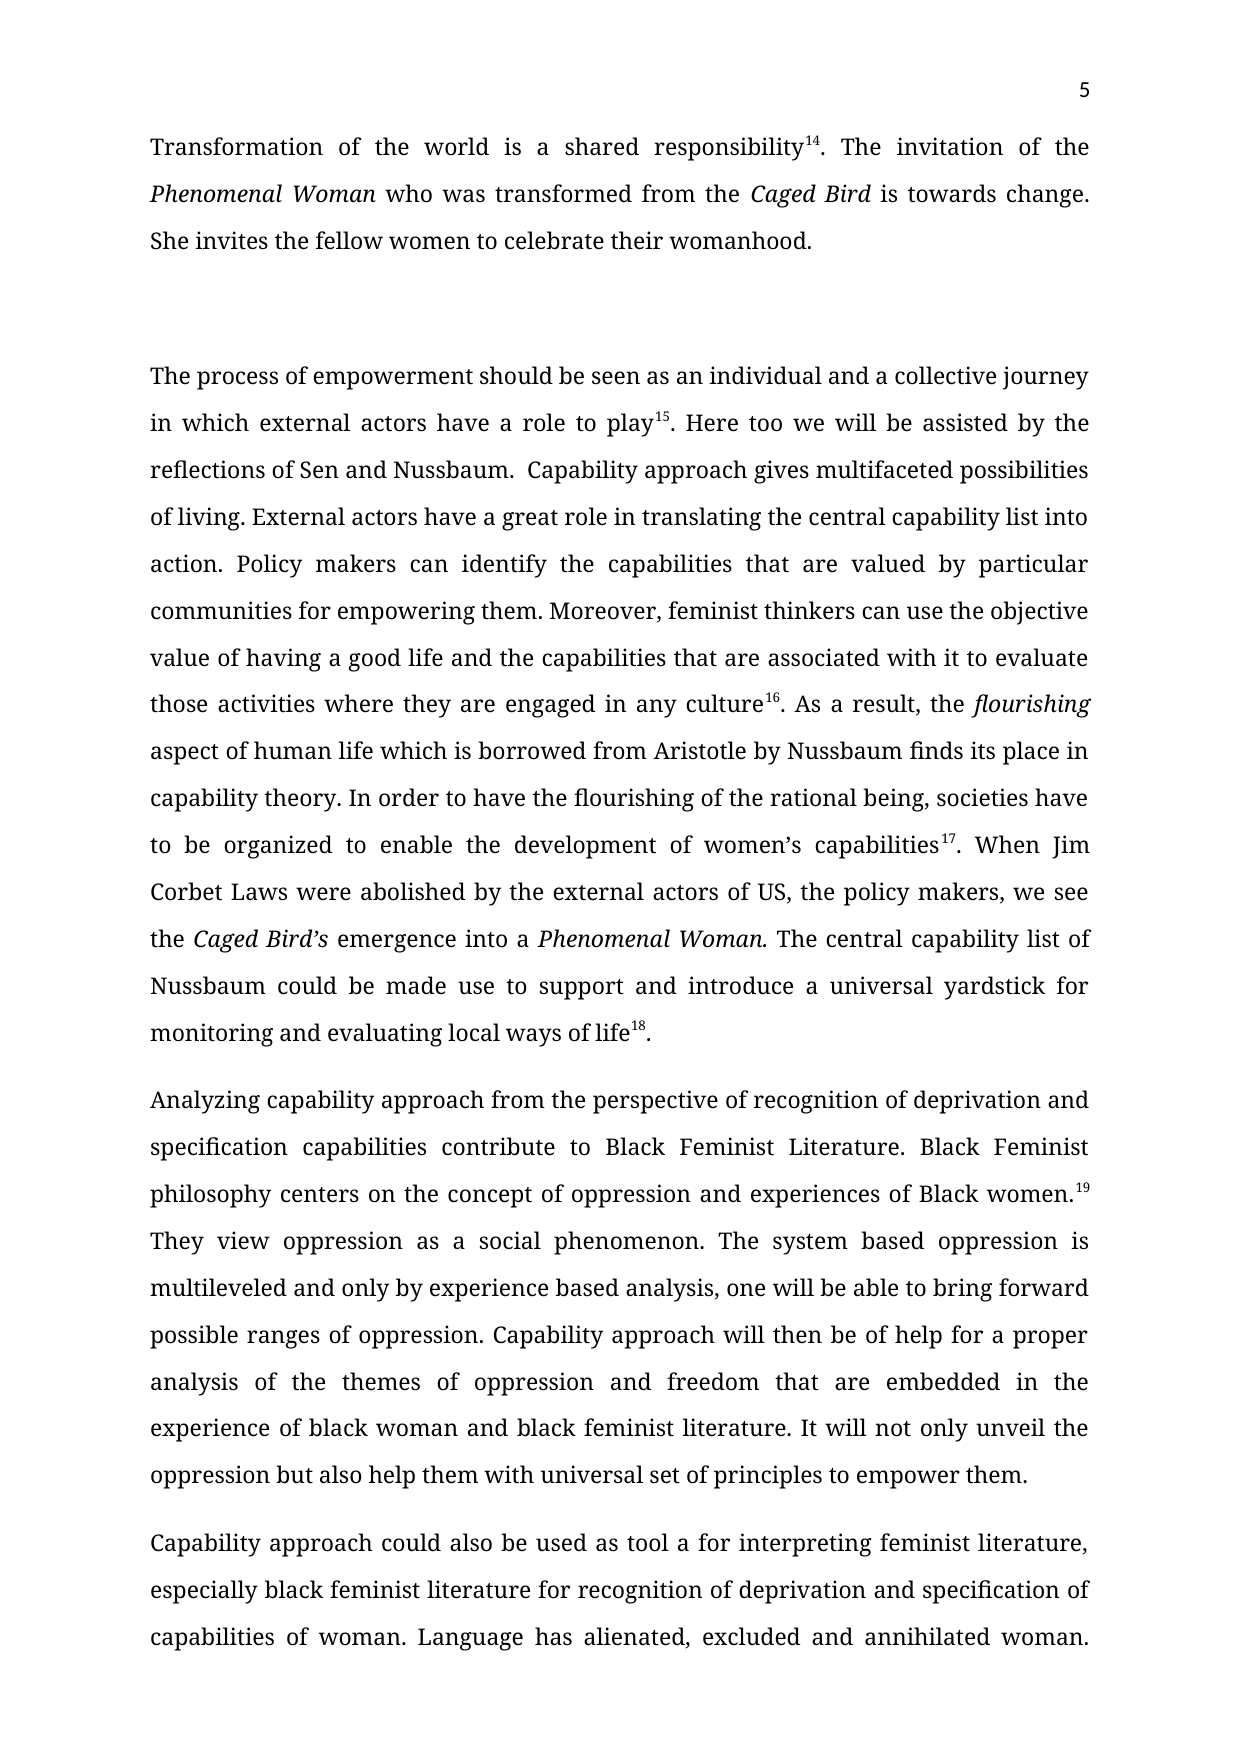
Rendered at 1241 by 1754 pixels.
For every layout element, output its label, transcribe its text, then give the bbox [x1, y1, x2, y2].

text Analyzing capability approach from the perspective of recognition of deprivation and specification capabilities contribute to Black Feminist Literature. Black Feminist philosophy centers on the concept of oppression and experiences of Black women. They view oppression as a social phenomenon. The system based oppression is multileveled and only by experience based analysis, one will be able to bring forward possible ranges of oppression. Capability approach will then be of help for a proper analysis of the themes of oppression and freedom that are embedded in the experience of black woman and black feminist literature. It will not only unveil the oppression but also help them with universal set of principles to empower them. [150, 1084, 1090, 1490]
text The process of empowerment should be seen as an individual and a collective journey in which external actors have a role to play. Here too we will be assisted by the reflections of Sen and Nussbaum. Capability approach gives multifaceted possibilities of living. External actors have a great role in translating the central capability list into action. Policy makers can identify the capabilities that are valued by particular communities for empowering them. Moreover, feminist thinkers can use the objective value of having a good life and the capabilities that are associated with it to evaluate those activities where they are engaged in any culture. As a result, the flourishing aspect of human life which is borrowed from Aristotle by Nussbaum finds its place in capability theory. In order to have the flourishing of the rational being, societies have to be organized to enable the development of women’s capabilities. When Jim Corbet Laws were abolished by the external actors of US, the policy makers, we see the Caged Bird’s emergence into a Phenomenal Woman. The central capability list of Nussbaum could be made use to support and introduce a universal yardstick for monitoring and evaluating local ways of life. [150, 360, 1090, 1048]
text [150, 1527, 1090, 1652]
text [150, 131, 1090, 256]
